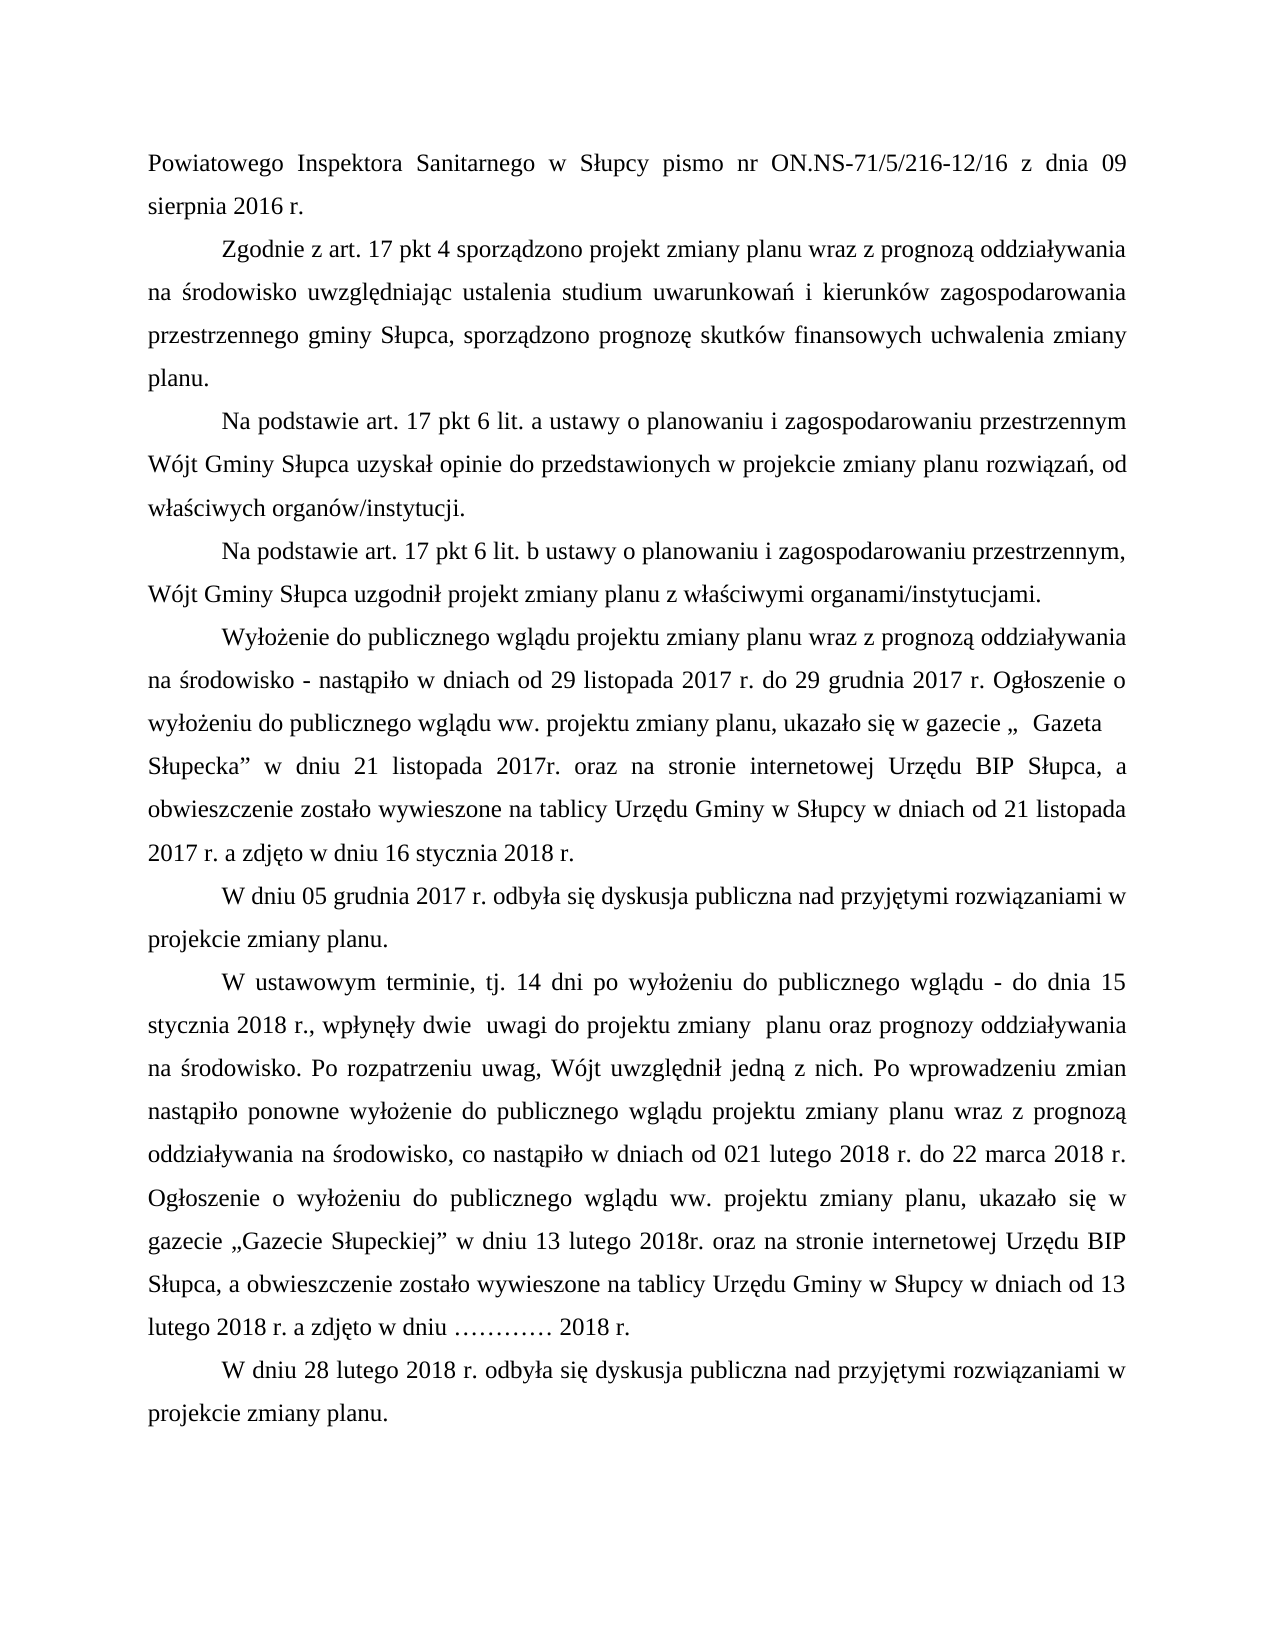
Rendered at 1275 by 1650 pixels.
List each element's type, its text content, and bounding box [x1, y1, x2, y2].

text Zgodnie z art. 17 pkt 4 sporządzono projekt zmiany planu wraz z prognozą oddziaływania na środowisko uwzględniając ustalenia studium uwarunkowań i kierunków zagospodarowania przestrzennego gminy Słupca, sporządzono prognozę skutków finansowych uchwalenia zmiany planu. [148, 234, 1127, 392]
text W ustawowym terminie, tj. 14 dni po wyłożeniu do publicznego wglądu - do dnia 15 stycznia 2018 r., wpłynęły dwie uwagi do projektu zmiany planu oraz prognozy oddziaływania na środowisko. Po rozpatrzeniu uwag, Wójt uwzględnił jedną z nich. Po wprowadzeniu zmian nastąpiło ponowne wyłożenie do publicznego wglądu projektu zmiany planu wraz z prognozą oddziaływania na środowisko, co nastąpiło w dniach od 021 lutego 2018 r. do 22 marca 2018 r. Ogłoszenie o wyłożeniu do publicznego wglądu ww. projektu zmiany planu, ukazało się w gazecie „Gazecie Słupeckiej” w dniu 13 lutego 2018r. oraz na stronie internetowej Urzędu BIP Słupca, a obwieszczenie zostało wywieszone na tablicy Urzędu Gminy w Słupcy w dniach od 13 lutego 2018 r. a zdjęto w dniu ………… 2018 r. [148, 967, 1127, 1341]
text Na podstawie art. 17 pkt 6 lit. b ustawy o planowaniu i zagospodarowaniu przestrzennym, Wójt Gminy Słupca uzgodnił projekt zmiany planu z właściwymi organami/instytucjami. [148, 536, 1127, 608]
text Na podstawie art. 17 pkt 6 lit. a ustawy o planowaniu i zagospodarowaniu przestrzennym Wójt Gminy Słupca uzyskał opinie do przedstawionych w projekcie zmiany planu rozwiązań, od właściwych organów/instytucji. [148, 406, 1127, 521]
text Wyłożenie do publicznego wglądu projektu zmiany planu wraz z prognozą oddziaływania na środowisko - nastąpiło w dniach od 29 listopada 2017 r. do 29 grudnia 2017 r. Ogłoszenie o wyłożeniu do publicznego wglądu ww. projektu zmiany planu, ukazało się w gazecie „ Gazeta Słupecka” w dniu 21 listopada 2017r. oraz na stronie internetowej Urzędu BIP Słupca, a obwieszczenie zostało wywieszone na tablicy Urzędu Gminy w Słupcy w dniach od 21 listopada 2017 r. a zdjęto w dniu 16 stycznia 2018 r. [148, 622, 1127, 866]
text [148, 148, 1127, 219]
text W dniu 05 grudnia 2017 r. odbyła się dyskusja publiczna nad przyjętymi rozwiązaniami w projekcie zmiany planu. [148, 881, 1127, 953]
text W dniu 28 lutego 2018 r. odbyła się dyskusja publiczna nad przyjętymi rozwiązaniami w projekcie zmiany planu. [148, 1355, 1127, 1427]
